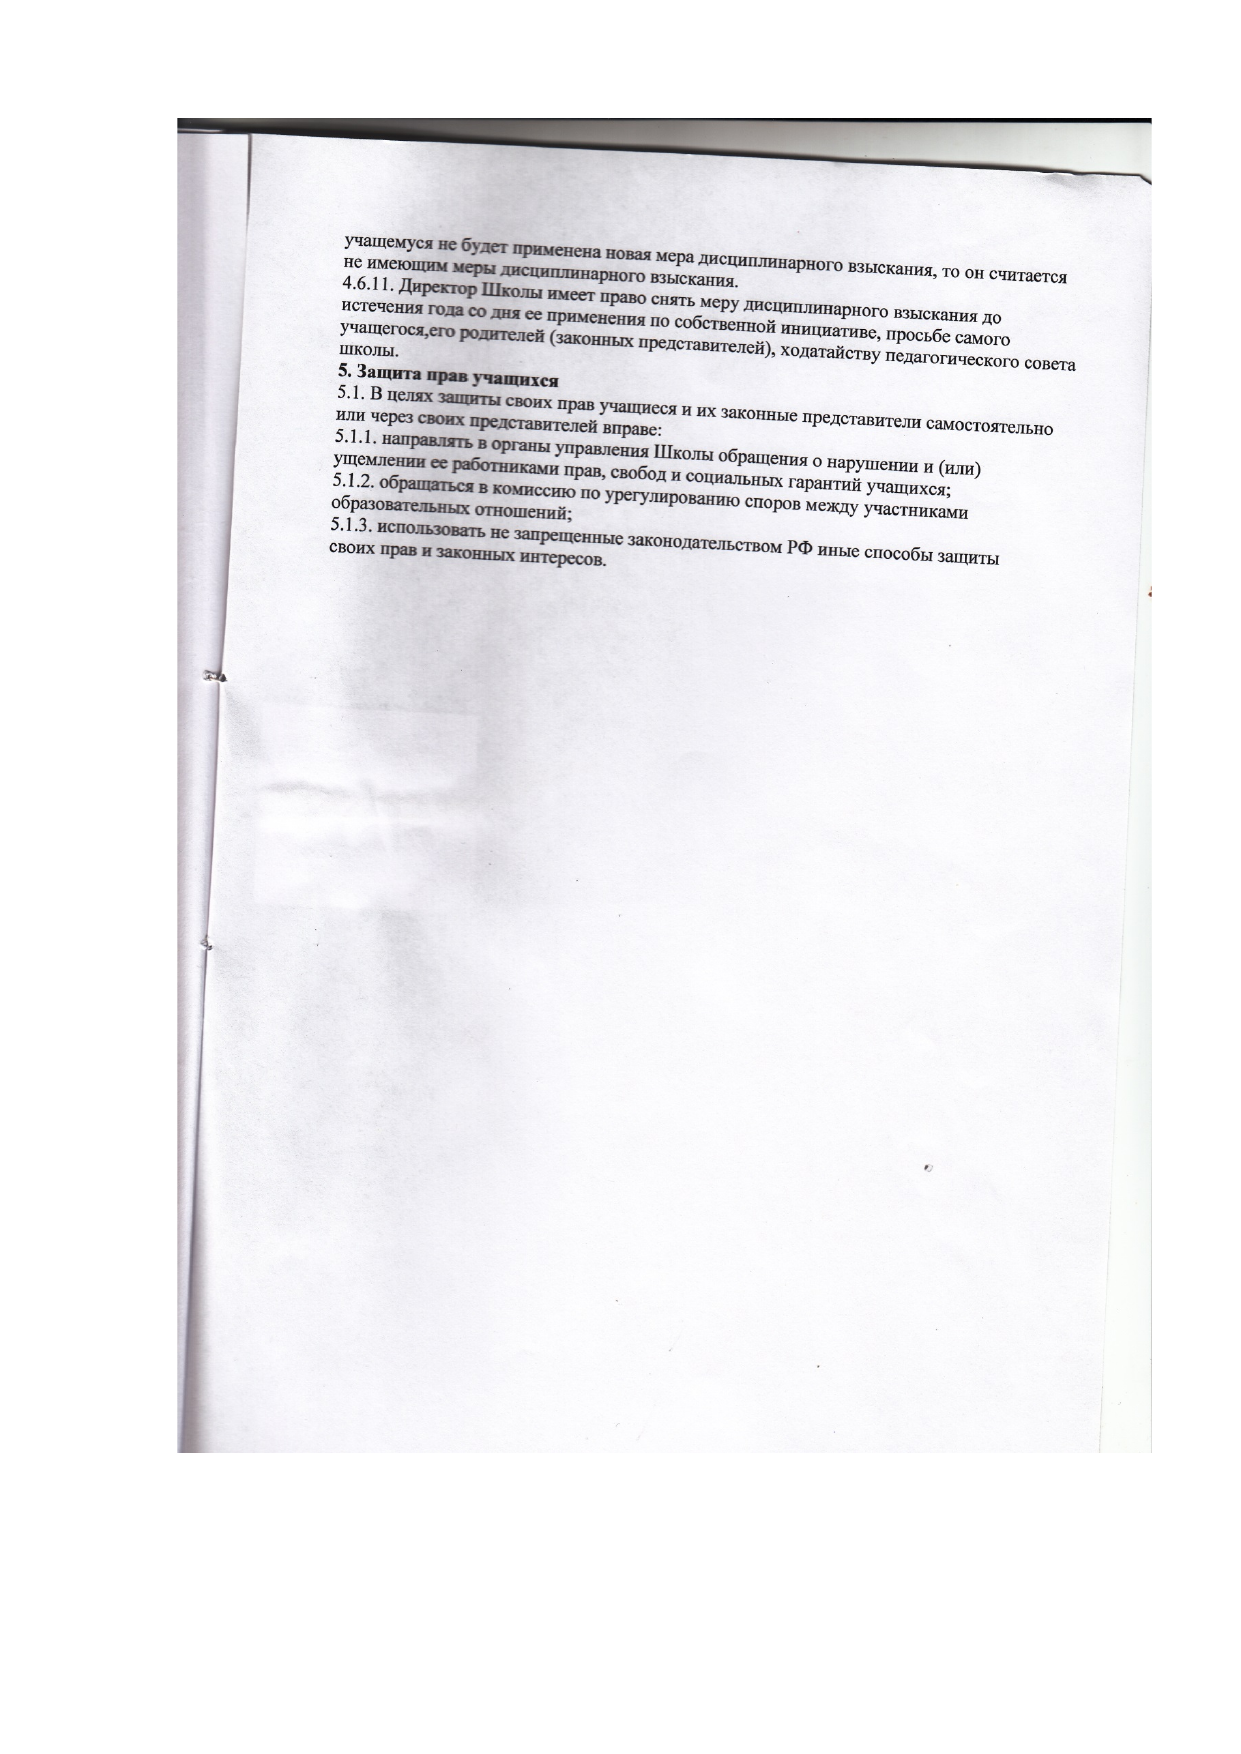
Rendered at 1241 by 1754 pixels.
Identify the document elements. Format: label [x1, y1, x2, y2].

picture [177, 118, 1152, 1453]
